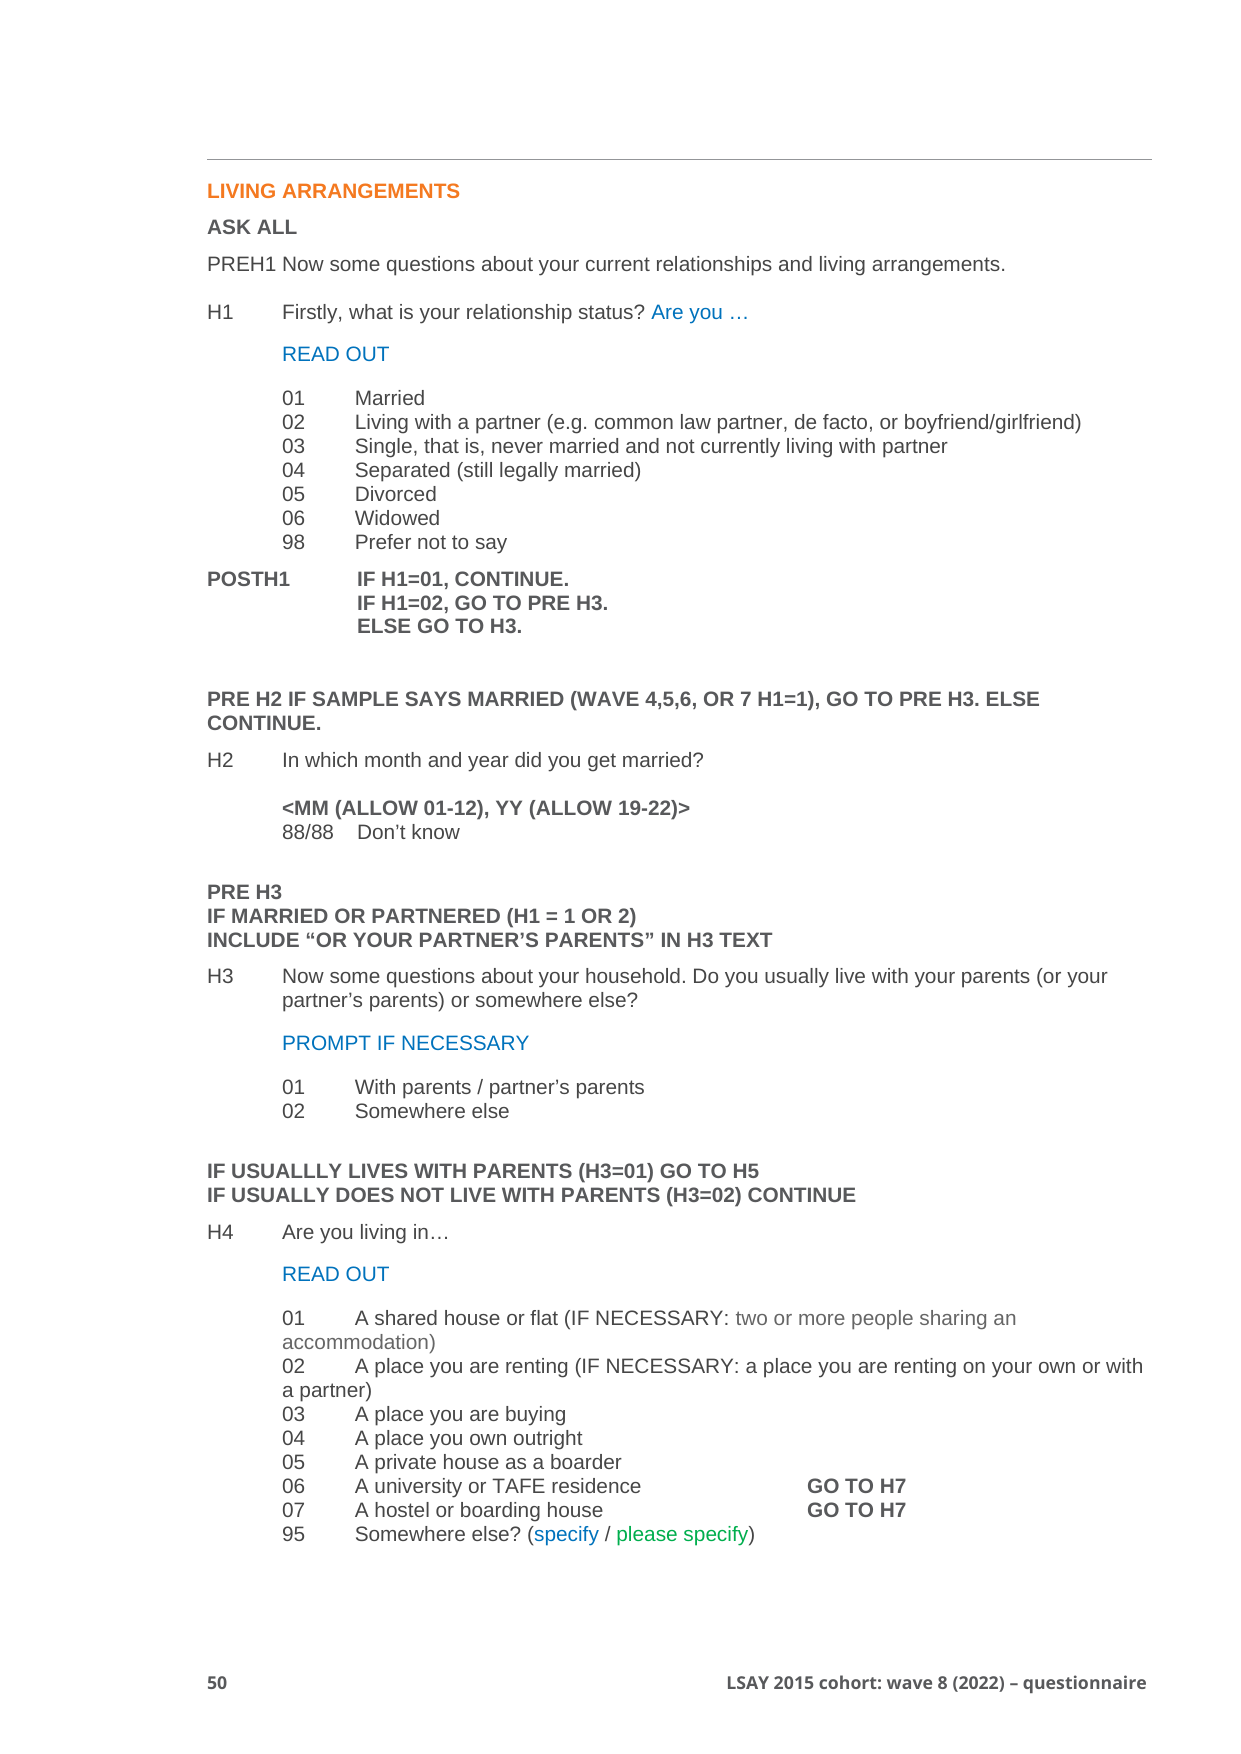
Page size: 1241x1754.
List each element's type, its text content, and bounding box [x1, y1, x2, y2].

text 01 A shared house or flat (IF NECESSARY: two or more people sharing an accommodation) [282, 1306, 1152, 1354]
text 02 Living with a partner (e.g. common law partner, de facto, or boyfriend/girlfriend) [282, 410, 1152, 434]
text 06 Widowed [282, 506, 1152, 530]
text H4 Are you living in… [207, 1219, 1152, 1243]
text 05 Divorced [282, 482, 1152, 506]
text ASK ALL [207, 215, 1152, 239]
text POSTH1 IF H1=01, CONTINUE. IF H1=02, GO TO PRE H3. ELSE GO TO H3. [207, 566, 1152, 638]
text PROMPT IF NECESSARY [282, 1031, 1152, 1055]
text PRE H2 IF SAMPLE SAYS MARRIED (wAVE 4,5,6, OR 7 H1=1), GO TO PRE H3. ELSE CONTINUE. [207, 687, 1152, 735]
text 02 Somewhere else [282, 1099, 1152, 1123]
text 98 Prefer not to say [282, 530, 1152, 554]
text 95 Somewhere else? (specify / please specify) [282, 1522, 1152, 1546]
text 04 Separated (still legally married) [282, 458, 1152, 482]
text <MM (ALLOW 01-12), YY (ALLOW 19-22)> 88/88 Don’t know [282, 796, 1152, 843]
text 07 A hostel or boarding house GO TO H7 [282, 1498, 1152, 1522]
text 04 A place you own outright [282, 1426, 1152, 1450]
text 01 Married [282, 386, 1152, 410]
text 02 A place you are renting (IF NECESSARY: a place you are renting on your own or with a partner) [282, 1354, 1152, 1402]
text 01 With parents / partner’s parents [282, 1075, 1152, 1099]
text PREH1 Now some questions about your current relationships and living arrangements. [207, 252, 1152, 276]
text IF USUALLLY LIVES WITH PARENTS (H3=01) GO TO H5 IF USUALLY DOES NOT LIVE WITH PARENTS (H3=02) CONTINUE [207, 1159, 1152, 1207]
text READ OUT [282, 342, 1152, 366]
text H1 Firstly, what is your relationship status? Are you … [207, 299, 1152, 323]
text PRE H3 IF MARRIED OR PARTNERED (H1 = 1 OR 2) INCLUDE “or your partner’s parents” IN H3 TEXT [207, 880, 1152, 952]
text LIVING ARRANGEMENTS [207, 179, 1152, 203]
text READ OUT [282, 1262, 1152, 1286]
text H2 In which month and year did you get married? [207, 748, 1152, 796]
text 05 A private house as a boarder [282, 1450, 1152, 1474]
text 06 A university or TAFE residence GO TO H7 [282, 1474, 1152, 1498]
text 03 A place you are buying [282, 1402, 1152, 1426]
text H3 Now some questions about your household. Do you usually live with your parents (or your partner’s parents) or somewhere else? [207, 964, 1152, 1012]
text 03 Single, that is, never married and not currently living with partner [282, 434, 1152, 458]
